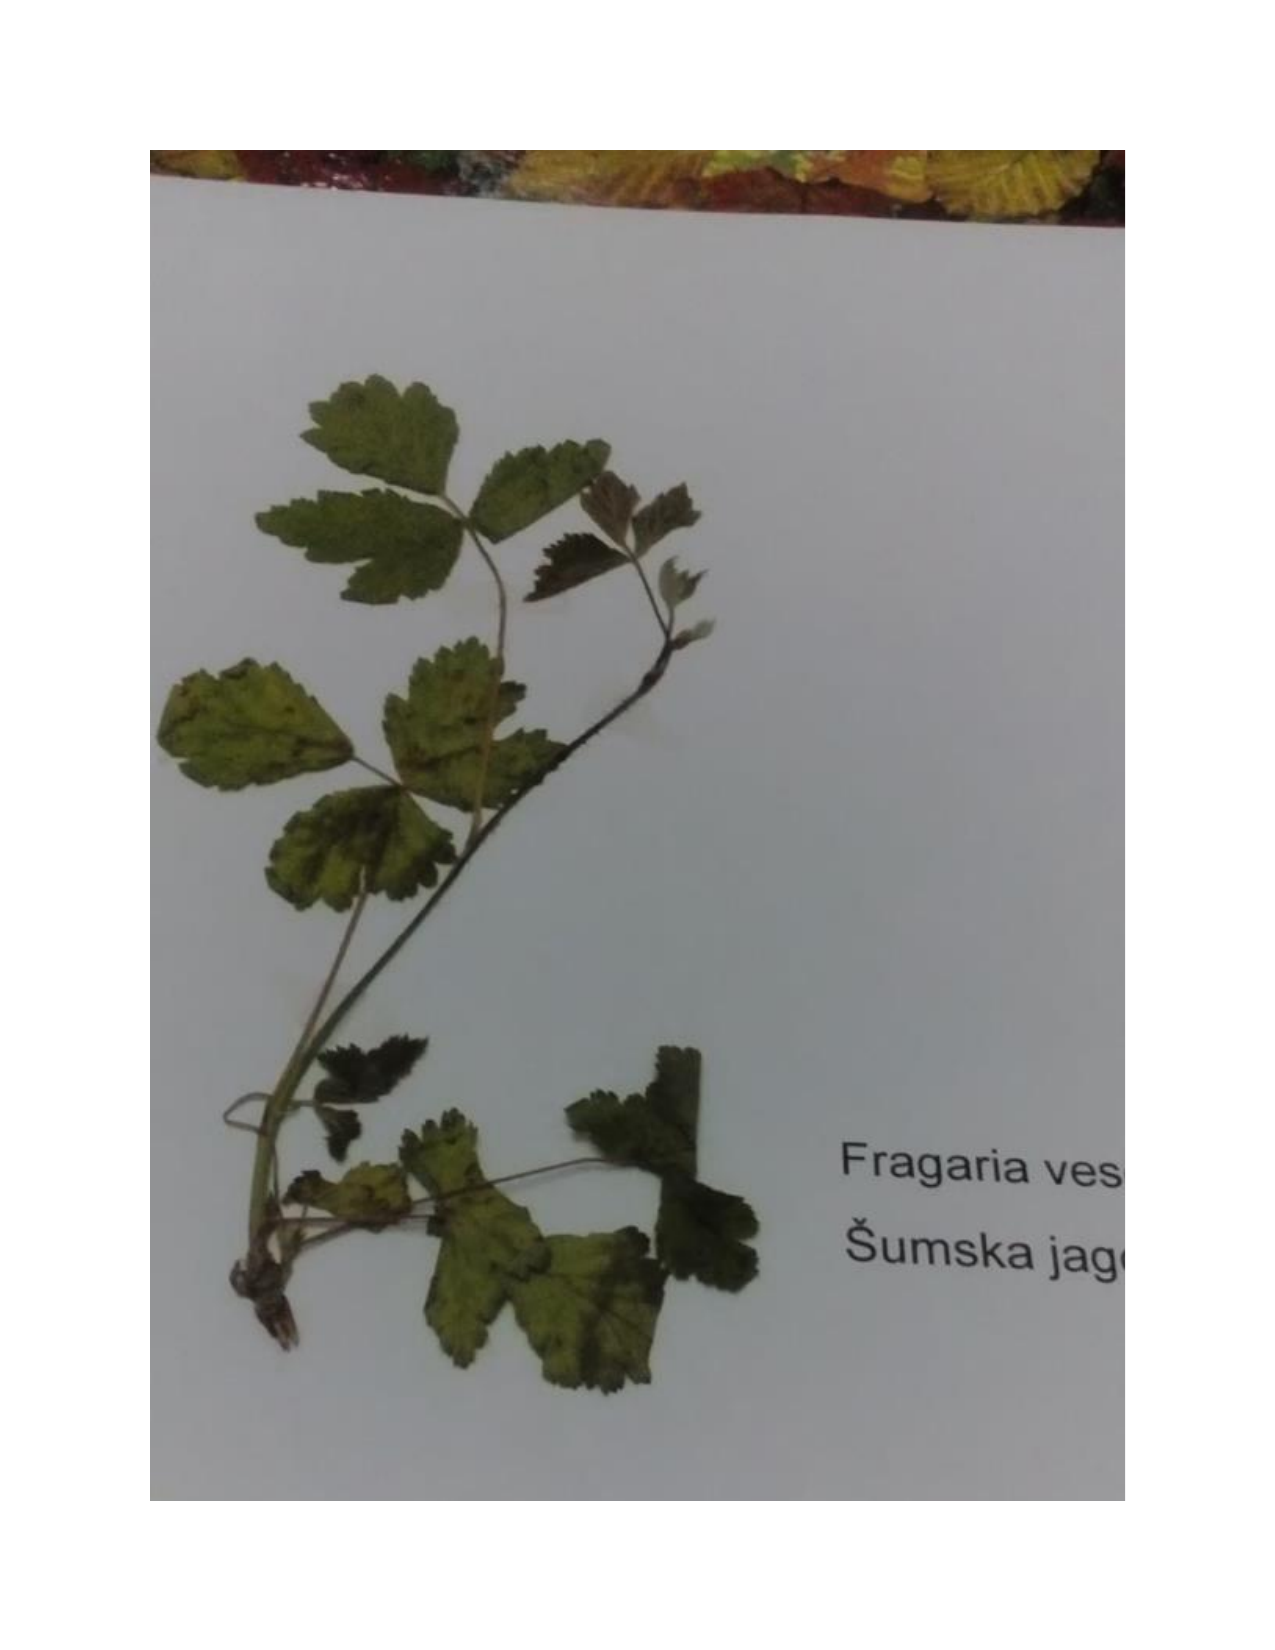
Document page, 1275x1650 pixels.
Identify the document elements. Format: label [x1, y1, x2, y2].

picture [150, 150, 1125, 1501]
